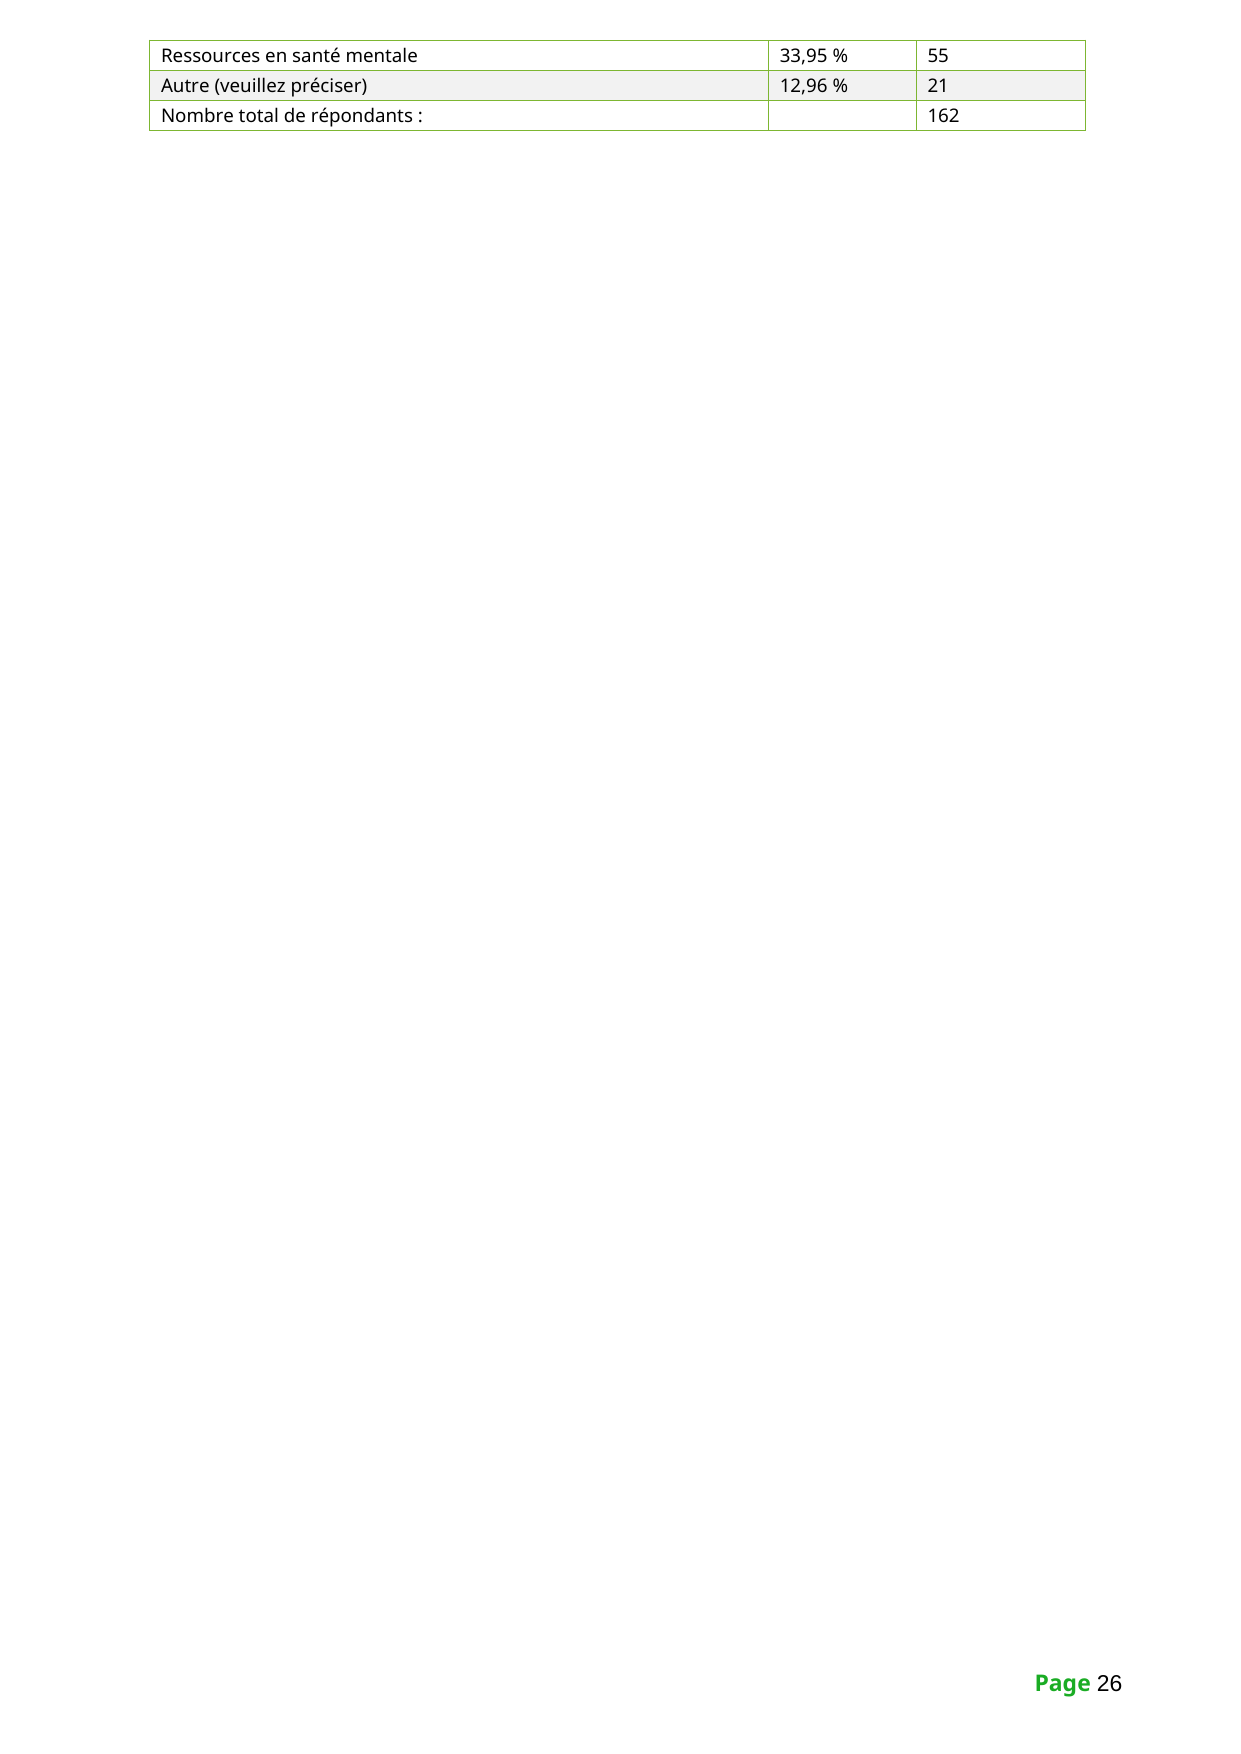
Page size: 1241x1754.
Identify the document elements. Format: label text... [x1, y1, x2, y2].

table_cell 55 [917, 41, 1085, 70]
table_cell Ressources en santé mentale [150, 41, 768, 70]
table_cell 33,95 % [769, 41, 916, 70]
table_cell 12,96 % [769, 71, 916, 100]
table_cell 21 [917, 71, 1085, 100]
table_cell Nombre total de répondants : [150, 101, 768, 130]
table_cell 162 [917, 101, 1085, 130]
table_cell Autre (veuillez préciser) [150, 71, 768, 100]
table_cell [769, 101, 916, 130]
